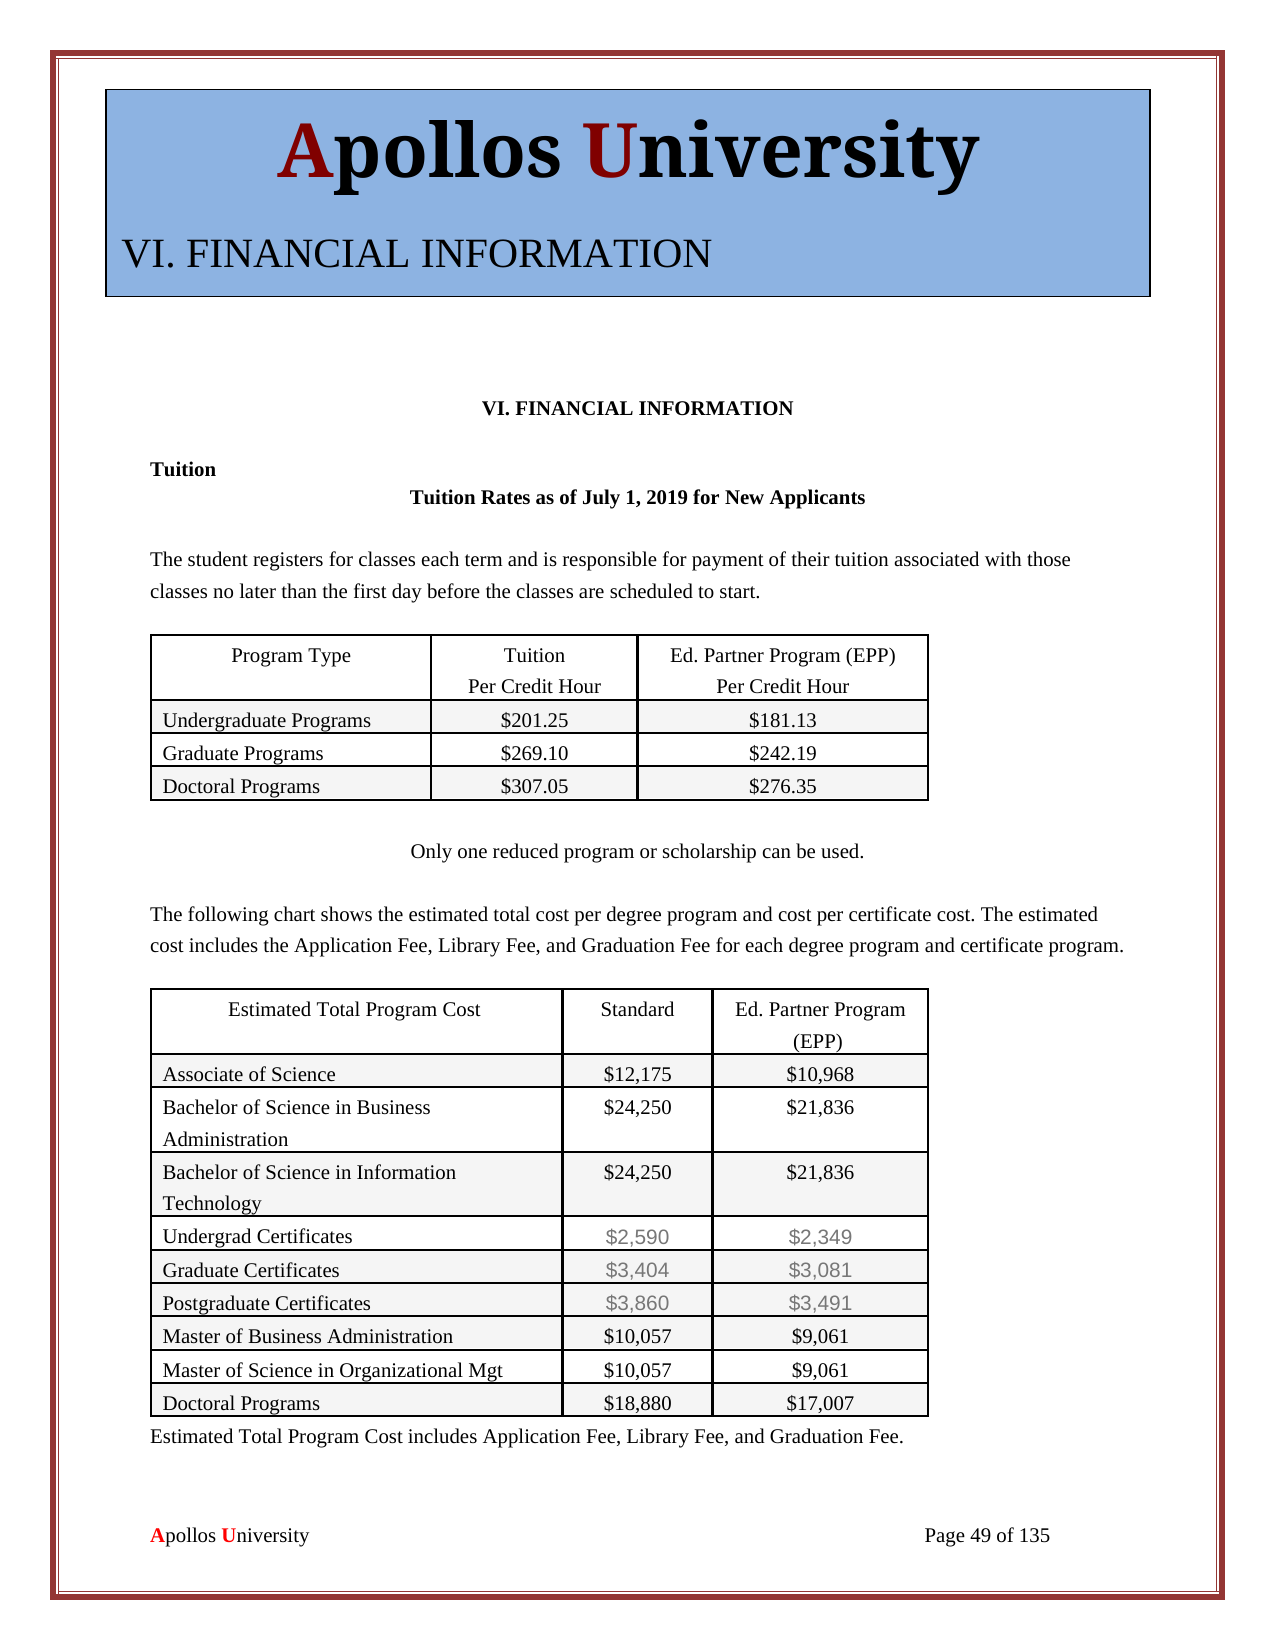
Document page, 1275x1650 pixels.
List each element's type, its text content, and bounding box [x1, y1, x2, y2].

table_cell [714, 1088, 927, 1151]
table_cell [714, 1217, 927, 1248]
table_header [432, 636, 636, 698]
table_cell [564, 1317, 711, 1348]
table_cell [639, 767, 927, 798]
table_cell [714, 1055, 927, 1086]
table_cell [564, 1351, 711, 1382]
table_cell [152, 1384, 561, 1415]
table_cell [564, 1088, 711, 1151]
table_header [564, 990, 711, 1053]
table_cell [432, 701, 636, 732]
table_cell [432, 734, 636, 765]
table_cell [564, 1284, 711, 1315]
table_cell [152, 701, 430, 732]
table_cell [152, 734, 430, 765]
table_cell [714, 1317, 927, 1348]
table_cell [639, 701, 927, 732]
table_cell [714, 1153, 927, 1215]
subtitle VI. FINANCIAL INFORMATION [150, 396, 1125, 420]
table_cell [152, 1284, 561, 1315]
text The following chart shows the estimated total cost per degree program and cost per certificate cost. The estimated cost includes the Application Fee, Library Fee, and Graduation Fee for each degree program and certificate program. [150, 894, 1125, 957]
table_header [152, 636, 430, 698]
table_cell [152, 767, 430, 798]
text Estimated Total Program Cost includes Application Fee, Library Fee, and Graduation Fee. [150, 1417, 1125, 1448]
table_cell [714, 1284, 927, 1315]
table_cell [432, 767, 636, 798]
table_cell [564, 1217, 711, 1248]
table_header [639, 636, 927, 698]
text Only one reduced program or scholarship can be used. [150, 832, 1125, 863]
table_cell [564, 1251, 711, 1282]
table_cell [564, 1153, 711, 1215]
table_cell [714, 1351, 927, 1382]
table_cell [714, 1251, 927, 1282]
text The student registers for classes each term and is responsible for payment of their tuition associated with those classes no later than the first day before the classes are scheduled to start. [150, 540, 1125, 603]
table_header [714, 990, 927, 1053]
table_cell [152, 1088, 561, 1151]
text Tuition Rates as of July 1, 2019 for New Applicants [150, 485, 1125, 509]
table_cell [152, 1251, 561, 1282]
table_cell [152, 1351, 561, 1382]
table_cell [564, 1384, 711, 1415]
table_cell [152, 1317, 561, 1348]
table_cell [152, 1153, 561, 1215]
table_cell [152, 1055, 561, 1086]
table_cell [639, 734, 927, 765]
subtitle Tuition [150, 457, 1125, 481]
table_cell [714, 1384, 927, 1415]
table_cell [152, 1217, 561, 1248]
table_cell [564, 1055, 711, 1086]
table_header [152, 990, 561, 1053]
